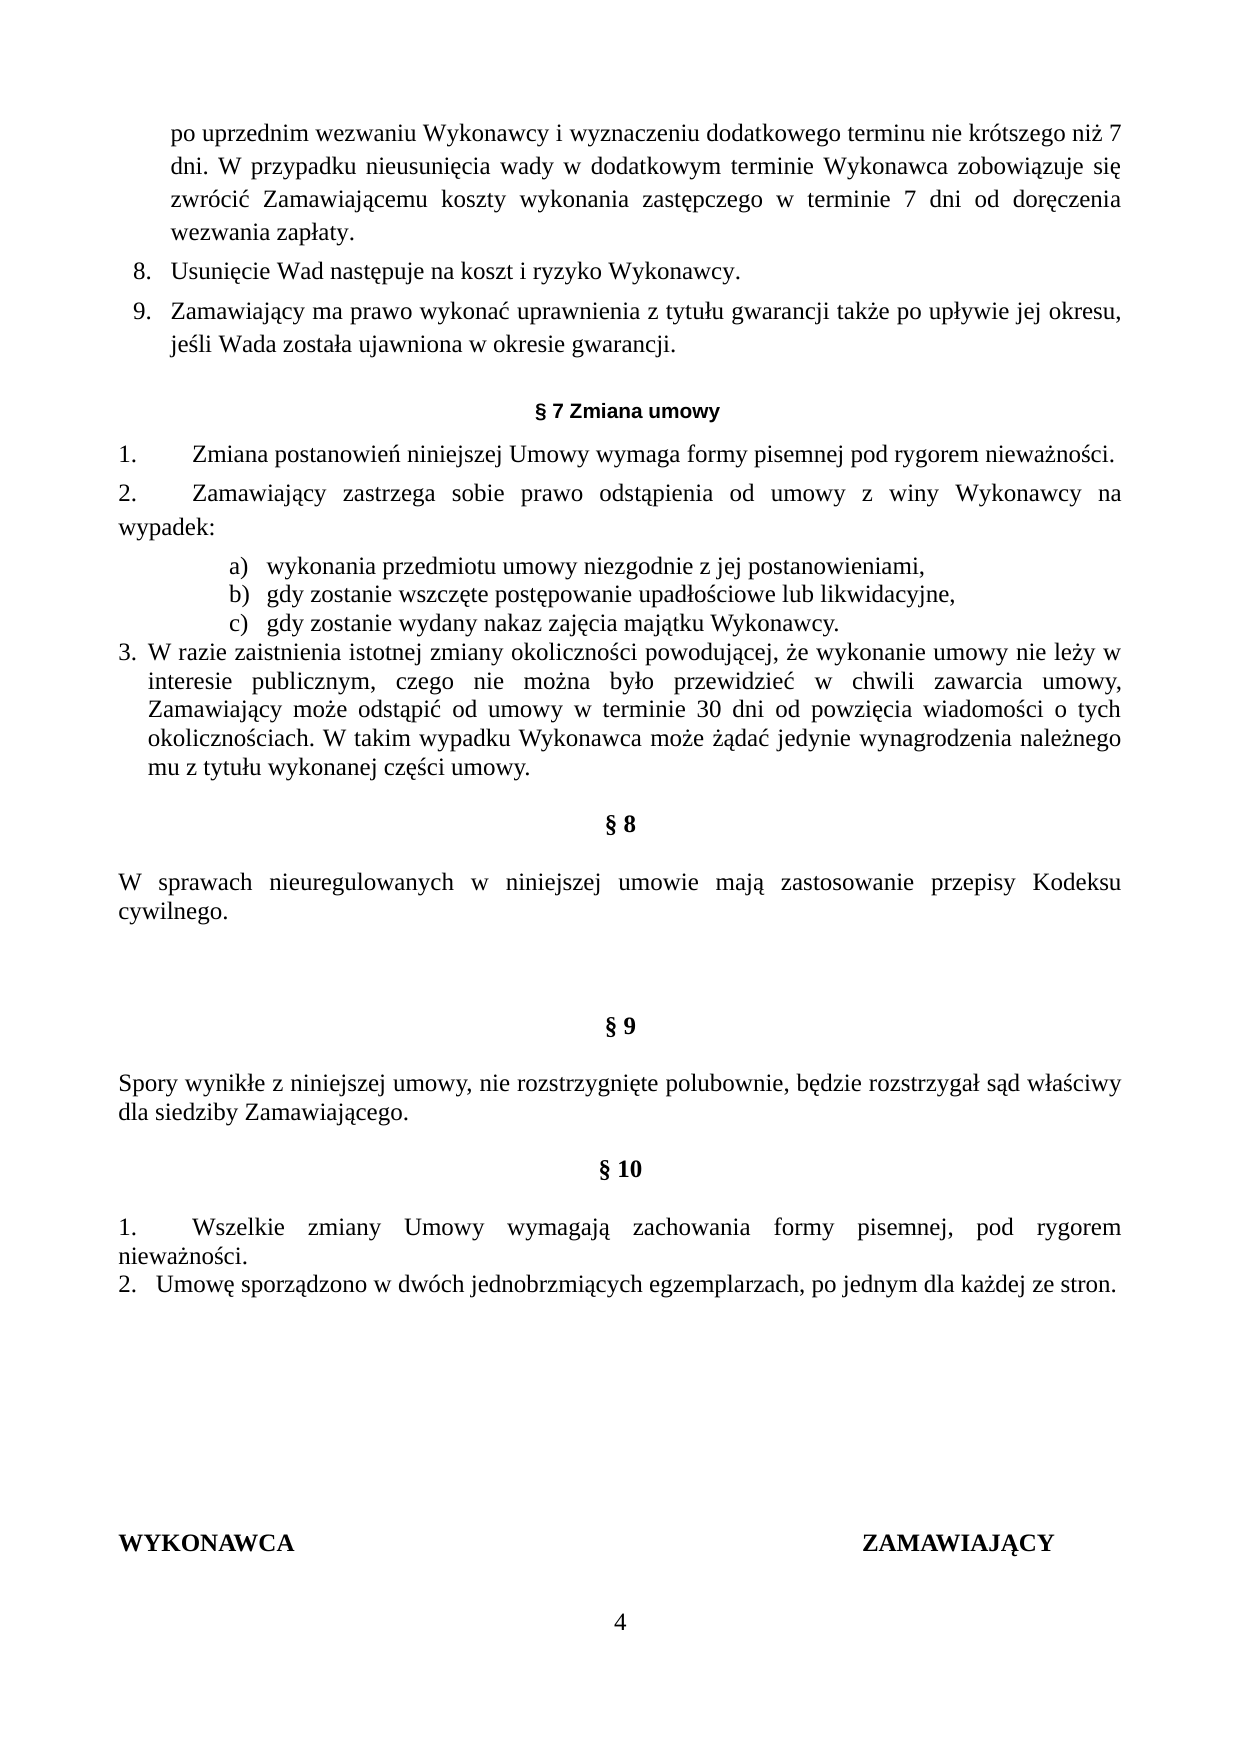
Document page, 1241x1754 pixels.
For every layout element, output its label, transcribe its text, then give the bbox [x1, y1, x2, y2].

text Spory wynikłe z niniejszej umowy, nie rozstrzygnięte polubownie, będzie rozstrzygał sąd właściwy dla siedziby Zamawiającego. [118, 1068, 1122, 1126]
list Zamawiający zastrzega sobie prawo odstąpienia od umowy z winy Wykonawcy na wypadek: [118, 478, 1122, 540]
text § 9 [118, 1011, 1122, 1039]
list Zmiana postanowień niniejszej Umowy wymaga formy pisemnej pod rygorem nieważności. [118, 439, 1122, 468]
list gdy zostanie wszczęte postępowanie upadłościowe lub likwidacyjne, [229, 579, 1122, 608]
list Zamawiający ma prawo wykonać uprawnienia z tytułu gwarancji także po upływie jej okresu, jeśli Wada została ujawniona w okresie gwarancji. [133, 296, 1122, 357]
text WYKONAWCA ZAMAWIAJĄCY [118, 1528, 1122, 1557]
text § 10 [118, 1154, 1122, 1183]
list Usunięcie Wad następuje na koszt i ryzyko Wykonawcy. [133, 256, 1122, 285]
text § 7 Zmiana umowy [133, 399, 1122, 423]
text W sprawach nieuregulowanych w niniejszej umowie mają zastosowanie przepisy Kodeksu cywilnego. [118, 867, 1122, 924]
list gdy zostanie wydany nakaz zajęcia majątku Wykonawcy. [229, 608, 1122, 637]
list W razie zaistnienia istotnej zmiany okoliczności powodującej, że wykonanie umowy nie leży w interesie publicznym, czego nie można było przewidzieć w chwili zawarcia umowy, Zamawiający może odstąpić od umowy w terminie 30 dni od powzięcia wiadomości o tych okolicznościach. W takim wypadku Wykonawca może żądać jedynie wynagrodzenia należnego mu z tytułu wykonanej części umowy. [118, 637, 1122, 781]
text § 8 [118, 809, 1122, 838]
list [133, 118, 1122, 246]
list Umowę sporządzono w dwóch jednobrzmiących egzemplarzach, po jednym dla każdej ze stron. [118, 1269, 1122, 1298]
list wykonania przedmiotu umowy niezgodnie z jej postanowieniami, [229, 551, 1122, 579]
list Wszelkie zmiany Umowy wymagają zachowania formy pisemnej, pod rygorem nieważności. [118, 1212, 1122, 1269]
